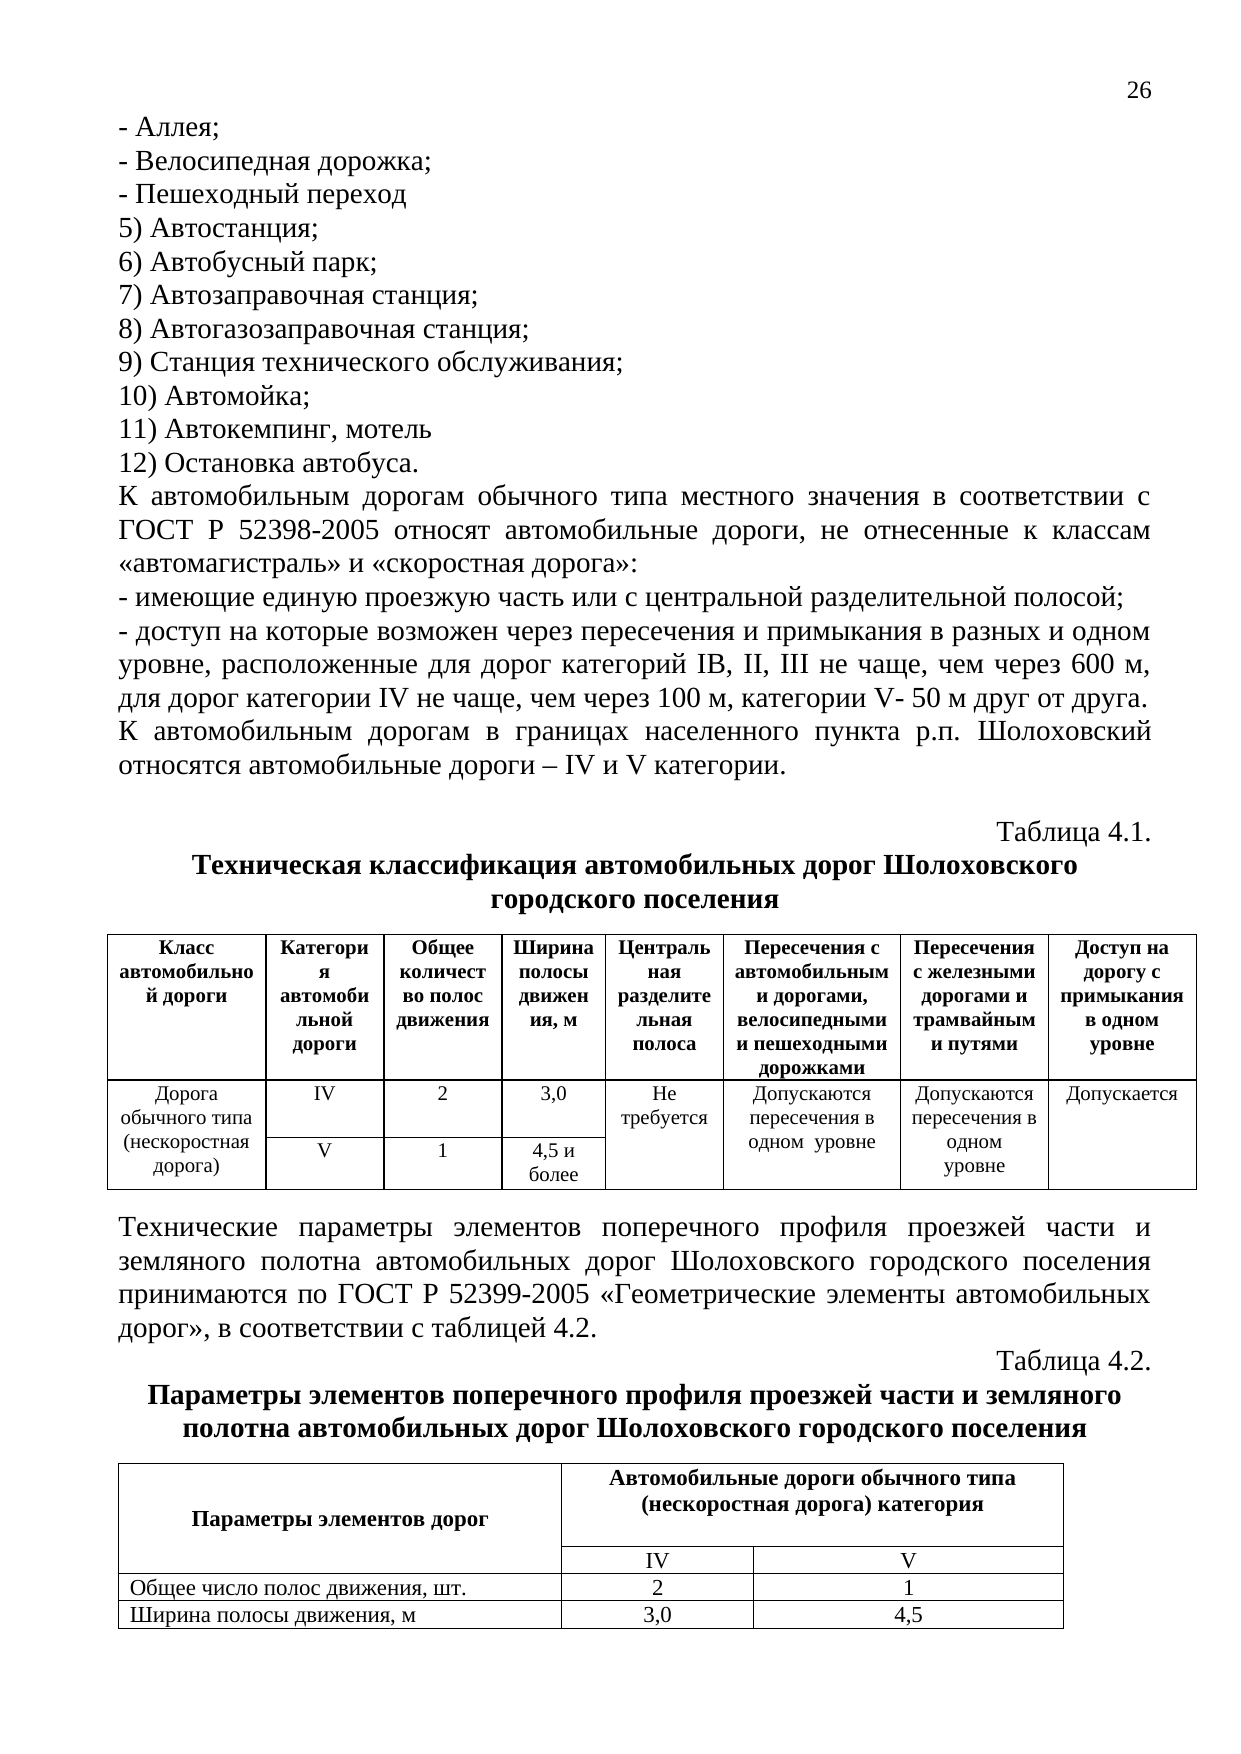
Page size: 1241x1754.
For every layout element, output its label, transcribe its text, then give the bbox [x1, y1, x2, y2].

table_header Категория автомобильной дороги [267, 935, 383, 1079]
table_header Пересечения с железными дорогами и трамвайными путями [901, 935, 1048, 1079]
table_cell Допускаются пересечения в одном уровне [901, 1081, 1048, 1189]
text К автомобильным дорогам в границах населенного пункта р.п. Шолоховский относятся автомобильные дороги – IV и V категории. [118, 713, 1152, 780]
table_header Общее количество полос движения [385, 935, 501, 1079]
text - Велосипедная дорожка; [118, 143, 1152, 177]
text 12) Остановка автобуса. [118, 445, 1152, 478]
table_header Параметры элементов дорог [119, 1464, 561, 1573]
table_cell Допускаются пересечения в одном уровне [724, 1081, 900, 1189]
table_cell Дорога обычного типа (нескоростная дорога) [108, 1081, 265, 1189]
table_cell Не требуется [606, 1081, 723, 1189]
table_cell 3,0 [503, 1081, 605, 1136]
text К автомобильным дорогам обычного типа местного значения в соответствии с ГОСТ Р 52398-2005 относят автомобильные дороги, не отнесенные к классам «автомагистраль» и «скоростная дорога»: [118, 478, 1152, 579]
table_cell 2 [562, 1574, 753, 1600]
table_header Ширина полосы движения, м [503, 935, 605, 1079]
table_header Центральная разделительная полоса [606, 935, 723, 1079]
table_cell 2 [385, 1081, 501, 1136]
table_cell V [267, 1138, 383, 1189]
text 10) Автомойка; [118, 378, 1152, 411]
text Таблица 4.2. [118, 1343, 1152, 1377]
text 9) Станция технического обслуживания; [118, 344, 1152, 378]
table_header Пересечения с автомобильными дорогами, велосипедными и пешеходными дорожками [724, 935, 900, 1079]
text 6) Автобусный парк; [118, 244, 1152, 277]
text 7) Автозаправочная станция; [118, 277, 1152, 311]
text Технические параметры элементов поперечного профиля проезжей части и земляного полотна автомобильных дорог Шолоховского городского поселения принимаются по ГОСТ Р 52399-2005 «Геометрические элементы автомобильных дорог», в соответствии с таблицей 4.2. [118, 1209, 1152, 1343]
text 5) Автостанция; [118, 210, 1152, 244]
text - Пешеходный переход [118, 177, 1152, 210]
text - доступ на которые возможен через пересечения и примыкания в разных и одном уровне, расположенные для дорог категорий IB, II, III не чаще, чем через 600 м, для дорог категории IV не чаще, чем через 100 м, категории V- 50 м друг от друга. [118, 613, 1152, 713]
table_cell Общее число полос движения, шт. [119, 1574, 561, 1600]
table_cell IV [562, 1547, 753, 1573]
table_cell 3,0 [562, 1601, 753, 1628]
table_header Класс автомобильной дороги [108, 935, 265, 1079]
table_cell 1 [385, 1138, 501, 1189]
text - Аллея; [118, 109, 1152, 143]
text 8) Автогазозаправочная станция; [118, 311, 1152, 344]
table_cell Ширина полосы движения, м [119, 1601, 561, 1628]
table_cell 4,5 [754, 1601, 1063, 1628]
text Параметры элементов поперечного профиля проезжей части и земляного полотна автомобильных дорог Шолоховского городского поселения [118, 1377, 1152, 1444]
table_cell 4,5 и более [503, 1138, 605, 1189]
table_header Доступ на дорогу с примыкания в одном уровне [1049, 935, 1196, 1079]
text - имеющие единую проезжую часть или с центральной разделительной полосой; [118, 579, 1152, 613]
table_cell V [754, 1547, 1063, 1573]
table_cell Допускается [1049, 1081, 1196, 1189]
text Таблица 4.1. [118, 814, 1152, 847]
table_cell IV [267, 1081, 383, 1136]
text 11) Автокемпинг, мотель [118, 411, 1152, 445]
table_cell 1 [754, 1574, 1063, 1600]
table_header Автомобильные дороги обычного типа (нескоростная дорога) категория [562, 1464, 1063, 1546]
text Техническая классификация автомобильных дорог Шолоховского городского поселения [118, 847, 1152, 914]
